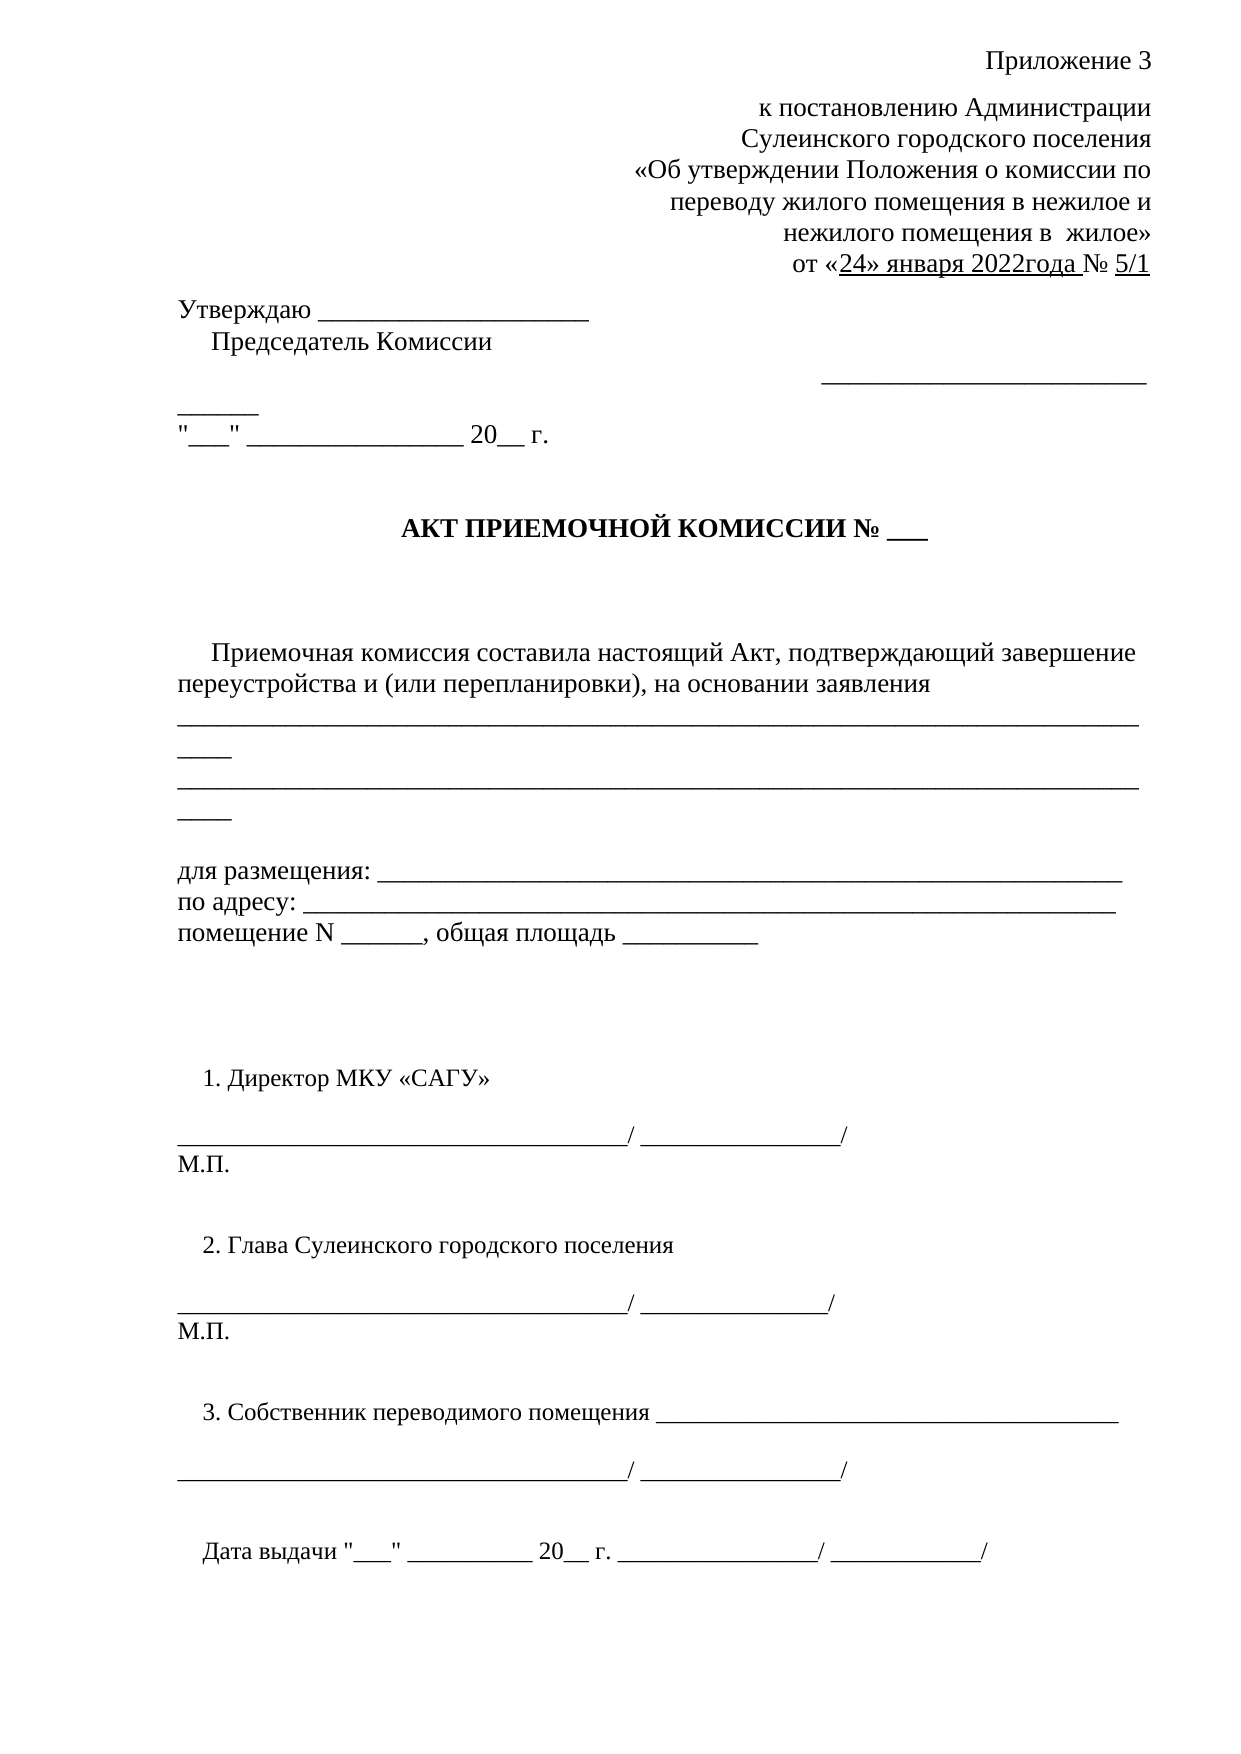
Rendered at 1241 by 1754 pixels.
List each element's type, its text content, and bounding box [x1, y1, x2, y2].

text Утверждаю ____________________ [177, 294, 1152, 325]
text Председатель Комиссии [177, 325, 1152, 356]
text ____________________________________/ _______________/ [177, 1288, 1152, 1316]
text 1. Директор МКУ «САГУ» [177, 1063, 1152, 1091]
text переустройства и (или перепланировки), на основании заявления [177, 667, 1152, 698]
text "___" ________________ 20__ г. [177, 418, 1152, 449]
text 3. Собственник переводимого помещения _____________________________________ [177, 1397, 1152, 1426]
text «Об утверждении Положения о комиссии по [177, 153, 1152, 184]
text Сулеинского городского поселения [177, 122, 1152, 153]
text ____________________________________/ ________________/ [177, 1120, 1152, 1149]
text к постановлению Администрации [177, 91, 1152, 122]
text АКТ ПРИЕМОЧНОЙ КОМИССИИ № ___ [177, 512, 1152, 543]
text Дата выдачи "___" __________ 20__ г. ________________/ ____________/ [177, 1536, 1152, 1565]
text от «24» января 2022года № 5/1 [177, 247, 1152, 278]
text М.П. [177, 1149, 1152, 1178]
text Приемочная комиссия составила настоящий Акт, подтверждающий завершение [177, 636, 1152, 667]
text ___________________________________________________________________________ [177, 698, 1152, 761]
text переводу жилого помещения в нежилое и [177, 184, 1152, 216]
text для размещения: _______________________________________________________ [177, 854, 1152, 885]
text ___________________________________________________________________________ [177, 761, 1152, 823]
text нежилого помещения в жилое» [177, 216, 1152, 247]
text помещение N ______, общая площадь __________ [177, 917, 1152, 948]
text ______________________________ [177, 356, 1152, 418]
text ____________________________________/ ________________/ [177, 1455, 1152, 1484]
text М.П. [177, 1316, 1152, 1345]
text Приложение 3 [177, 44, 1152, 76]
text по адресу: ____________________________________________________________ [177, 885, 1152, 917]
text 2. Глава Сулеинского городского поселения [177, 1230, 1152, 1259]
